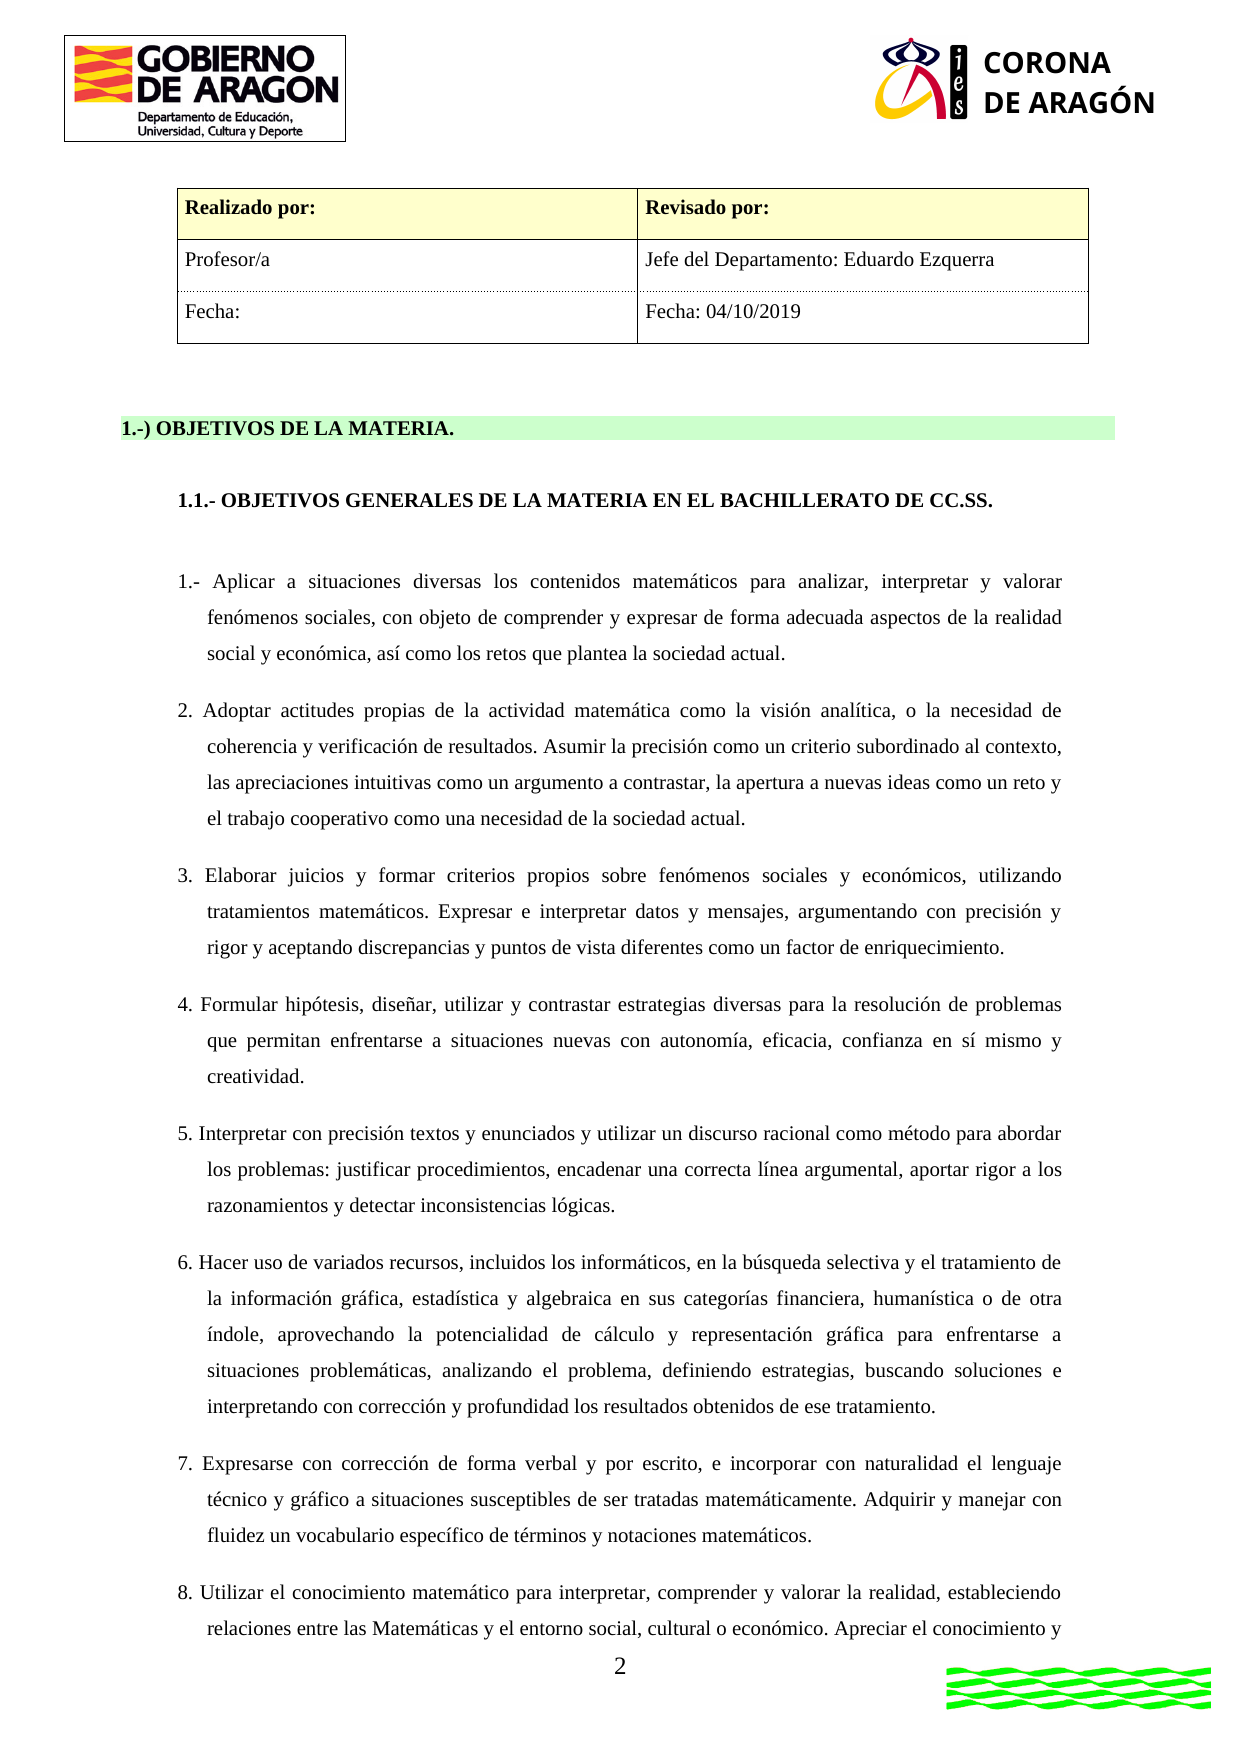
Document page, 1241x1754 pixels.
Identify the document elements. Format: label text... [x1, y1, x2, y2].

picture [870, 35, 968, 123]
text 2. Adoptar actitudes propias de la actividad matemática como la visión analítica, o la necesidad de coherencia y verificación de resultados. Asumir la precisión como un criterio subordinado al contexto, las apreciaciones intuitivas como un argumento a contrastar, la apertura a nuevas ideas como un reto y el trabajo cooperativo como una necesidad de la sociedad actual. [177, 698, 1063, 830]
picture [945, 1666, 1212, 1712]
text 4. Formular hipótesis, diseñar, utilizar y contrastar estrategias diversas para la resolución de problemas que permitan enfrentarse a situaciones nuevas con autonomía, eficacia, confianza en sí mismo y creatividad. [177, 992, 1063, 1088]
text 7. Expresarse con corrección de forma verbal y por escrito, e incorporar con naturalidad el lenguaje técnico y gráfico a situaciones susceptibles de ser tratadas matemáticamente. Adquirir y manejar con fluidez un vocabulario específico de términos y notaciones matemáticos. [177, 1451, 1063, 1547]
text 1.- Aplicar a situaciones diversas los contenidos matemáticos para analizar, interpretar y valorar fenómenos sociales, con objeto de comprender y expresar de forma adecuada aspectos de la realidad social y económica, así como los retos que plantea la sociedad actual. [177, 569, 1063, 665]
text 6. Hacer uso de variados recursos, incluidos los informáticos, en la búsqueda selectiva y el tratamiento de la información gráfica, estadística y algebraica en sus categorías financiera, humanística o de otra índole, aprovechando la potencialidad de cálculo y representación gráfica para enfrentarse a situaciones problemáticas, analizando el problema, definiendo estrategias, buscando soluciones e interpretando con corrección y profundidad los resultados obtenidos de ese tratamiento. [177, 1249, 1063, 1418]
table_cell Fecha: 04/10/2019 [638, 291, 1088, 343]
table_cell Fecha: [178, 291, 637, 343]
table_header Realizado por: [178, 189, 637, 239]
text 1.-) OBJETIVOS DE LA MATERIA. [121, 416, 1115, 440]
table_header Revisado por: [638, 189, 1088, 239]
table_cell Jefe del Departamento: Eduardo Ezquerra [638, 240, 1088, 291]
text 3. Elaborar juicios y formar criterios propios sobre fenómenos sociales y económicos, utilizando tratamientos matemáticos. Expresar e interpretar datos y mensajes, argumentando con precisión y rigor y aceptando discrepancias y puntos de vista diferentes como un factor de enriquecimiento. [177, 863, 1063, 959]
text 1.1.- OBJETIVOS GENERALES DE LA MATERIA EN EL BACHILLERATO DE CC.SS. [177, 488, 1063, 512]
table_cell Profesor/a [178, 240, 637, 291]
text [177, 1579, 1063, 1640]
text 5. Interpretar con precisión textos y enunciados y utilizar un discurso racional como método para abordar los problemas: justificar procedimientos, encadenar una correcta línea argumental, aportar rigor a los razonamientos y detectar inconsistencias lógicas. [177, 1121, 1063, 1217]
